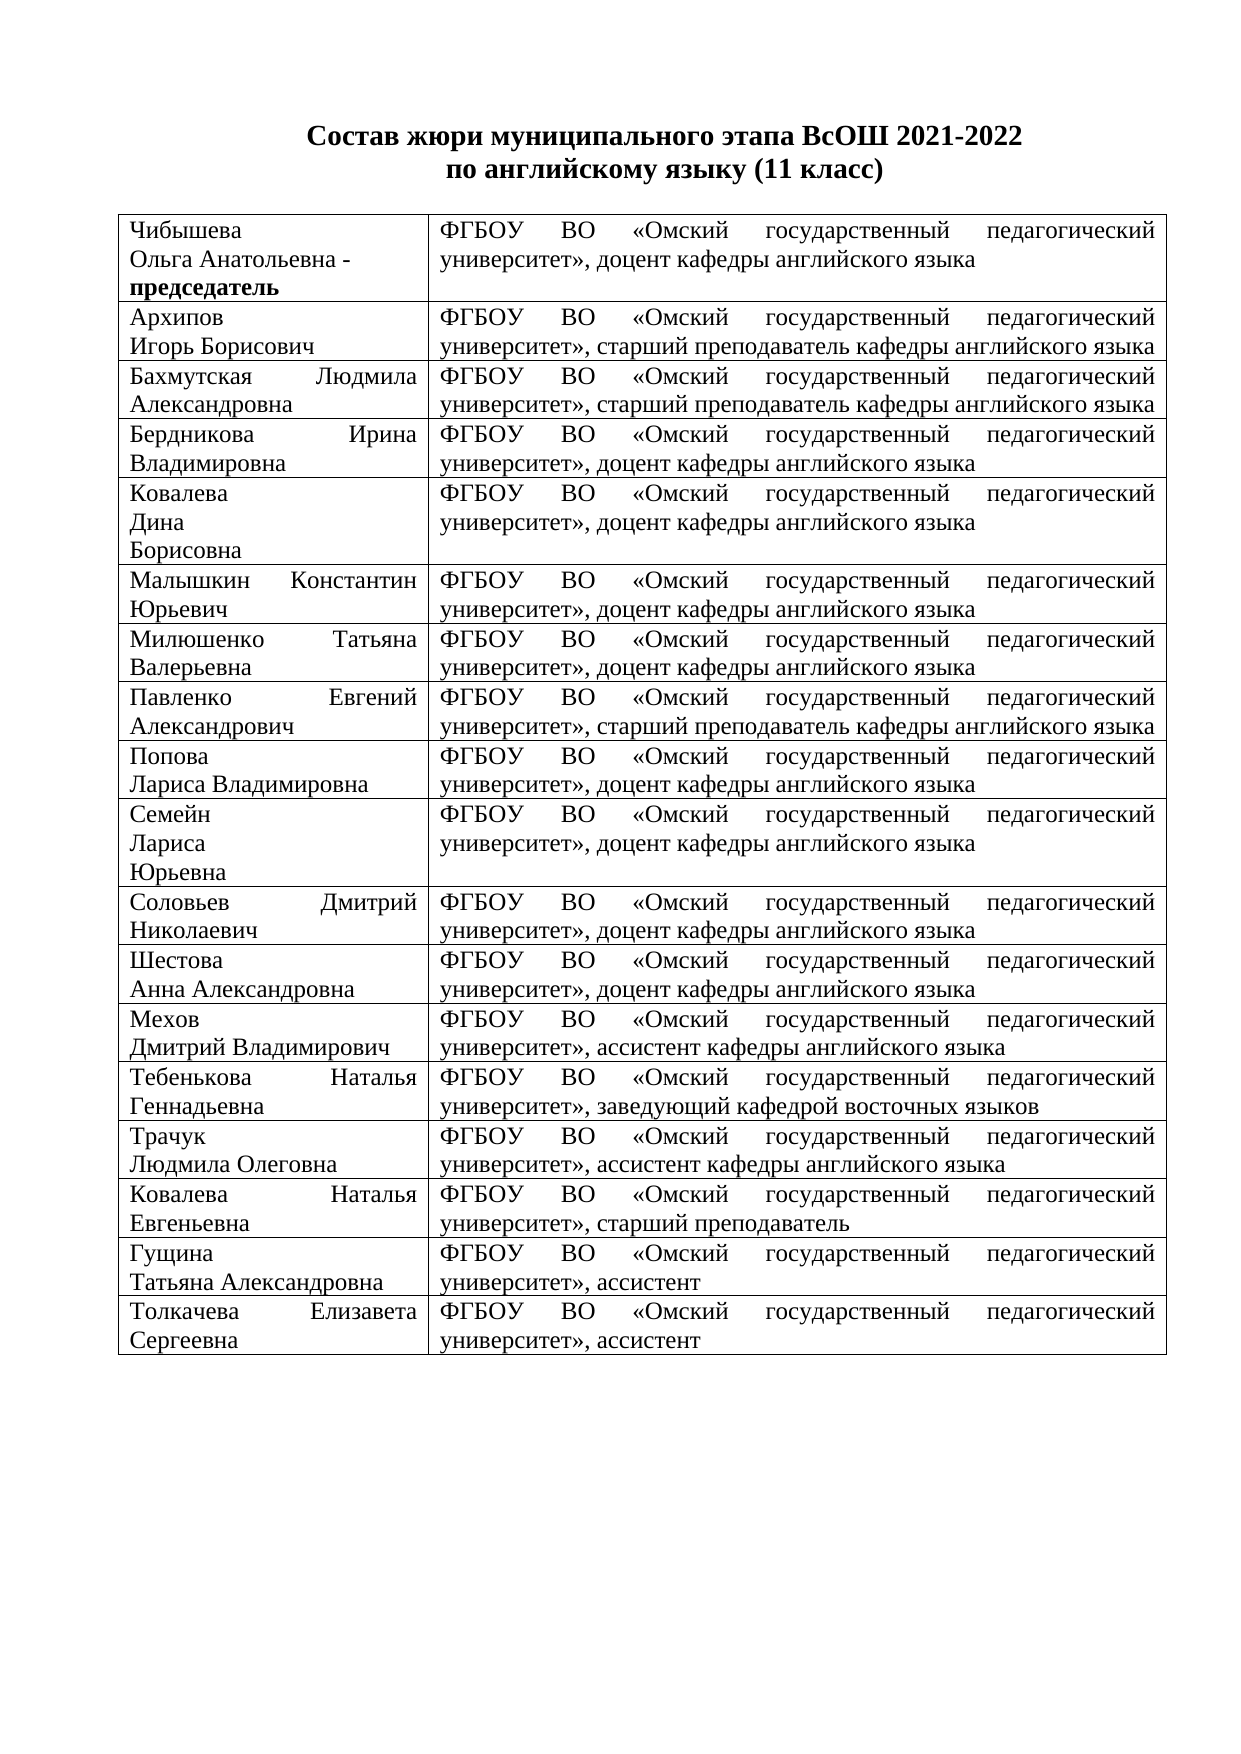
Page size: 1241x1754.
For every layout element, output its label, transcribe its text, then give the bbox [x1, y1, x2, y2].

table_cell ФГБОУ ВО «Омский государственный педагогический университет», старший преподаватель кафедры английского языка [429, 361, 1166, 418]
table_cell Архипов Игорь Борисович [119, 302, 428, 360]
table_cell ФГБОУ ВО «Омский государственный педагогический университет», доцент кафедры английского языка [429, 624, 1166, 681]
table_cell ФГБОУ ВО «Омский государственный педагогический университет», заведующий кафедрой восточных языков [429, 1062, 1166, 1120]
table_cell Бердникова Ирина Владимировна [119, 419, 428, 477]
table_cell ФГБОУ ВО «Омский государственный педагогический университет», ассистент кафедры английского языка [429, 1121, 1166, 1178]
table_cell Попова Лариса Владимировна [119, 741, 428, 798]
table_cell Малышкин Константин Юрьевич [119, 565, 428, 623]
table_cell Бахмутская Людмила Александровна [119, 361, 428, 418]
table_cell Мехов Дмитрий Владимирович [119, 1004, 428, 1061]
table_cell ФГБОУ ВО «Омский государственный педагогический университет», старший преподаватель [429, 1179, 1166, 1237]
table_cell ФГБОУ ВО «Омский государственный педагогический университет», ассистент кафедры английского языка [429, 1004, 1166, 1061]
table_header ФГБОУ ВО «Омский государственный педагогический университет», доцент кафедры английского языка [429, 215, 1166, 301]
table_cell Тебенькова Наталья Геннадьевна [119, 1062, 428, 1120]
table_cell ФГБОУ ВО «Омский государственный педагогический университет», доцент кафедры английского языка [429, 799, 1166, 886]
table_cell Соловьев Дмитрий Николаевич [119, 887, 428, 944]
table_cell ФГБОУ ВО «Омский государственный педагогический университет», доцент кафедры английского языка [429, 945, 1166, 1003]
table_cell Ковалева Наталья Евгеньевна [119, 1179, 428, 1237]
table_cell Павленко Евгений Александрович [119, 682, 428, 740]
table_cell Шестова Анна Александровна [119, 945, 428, 1003]
table_cell ФГБОУ ВО «Омский государственный педагогический университет», доцент кафедры английского языка [429, 419, 1166, 477]
table_cell ФГБОУ ВО «Омский государственный педагогический университет», старший преподаватель кафедры английского языка [429, 302, 1166, 360]
table_cell Гущина Татьяна Александровна [119, 1238, 428, 1295]
table_cell ФГБОУ ВО «Омский государственный педагогический университет», доцент кафедры английского языка [429, 887, 1166, 944]
table_cell Трачук Людмила Олеговна [119, 1121, 428, 1178]
table_cell ФГБОУ ВО «Омский государственный педагогический университет», старший преподаватель кафедры английского языка [429, 682, 1166, 740]
table_cell Милюшенко Татьяна Валерьевна [119, 624, 428, 681]
table_cell Семейн Лариса Юрьевна [119, 799, 428, 886]
table_cell ФГБОУ ВО «Омский государственный педагогический университет», доцент кафедры английского языка [429, 478, 1166, 564]
text Состав жюри муниципального этапа ВсОШ 2021-2022 [177, 118, 1152, 152]
table_header Чибышева Ольга Анатольевна - председатель [119, 215, 428, 301]
table_cell ФГБОУ ВО «Омский государственный педагогический университет», доцент кафедры английского языка [429, 741, 1166, 798]
table_cell ФГБОУ ВО «Омский государственный педагогический университет», доцент кафедры английского языка [429, 565, 1166, 623]
table_cell ФГБОУ ВО «Омский государственный педагогический университет», ассистент [429, 1296, 1166, 1354]
table_cell Толкачева Елизавета Сергеевна [119, 1296, 428, 1354]
text по английскому языку (11 класс) [177, 152, 1152, 185]
table_cell ФГБОУ ВО «Омский государственный педагогический университет», ассистент [429, 1238, 1166, 1295]
table_cell Ковалева Дина Борисовна [119, 478, 428, 564]
